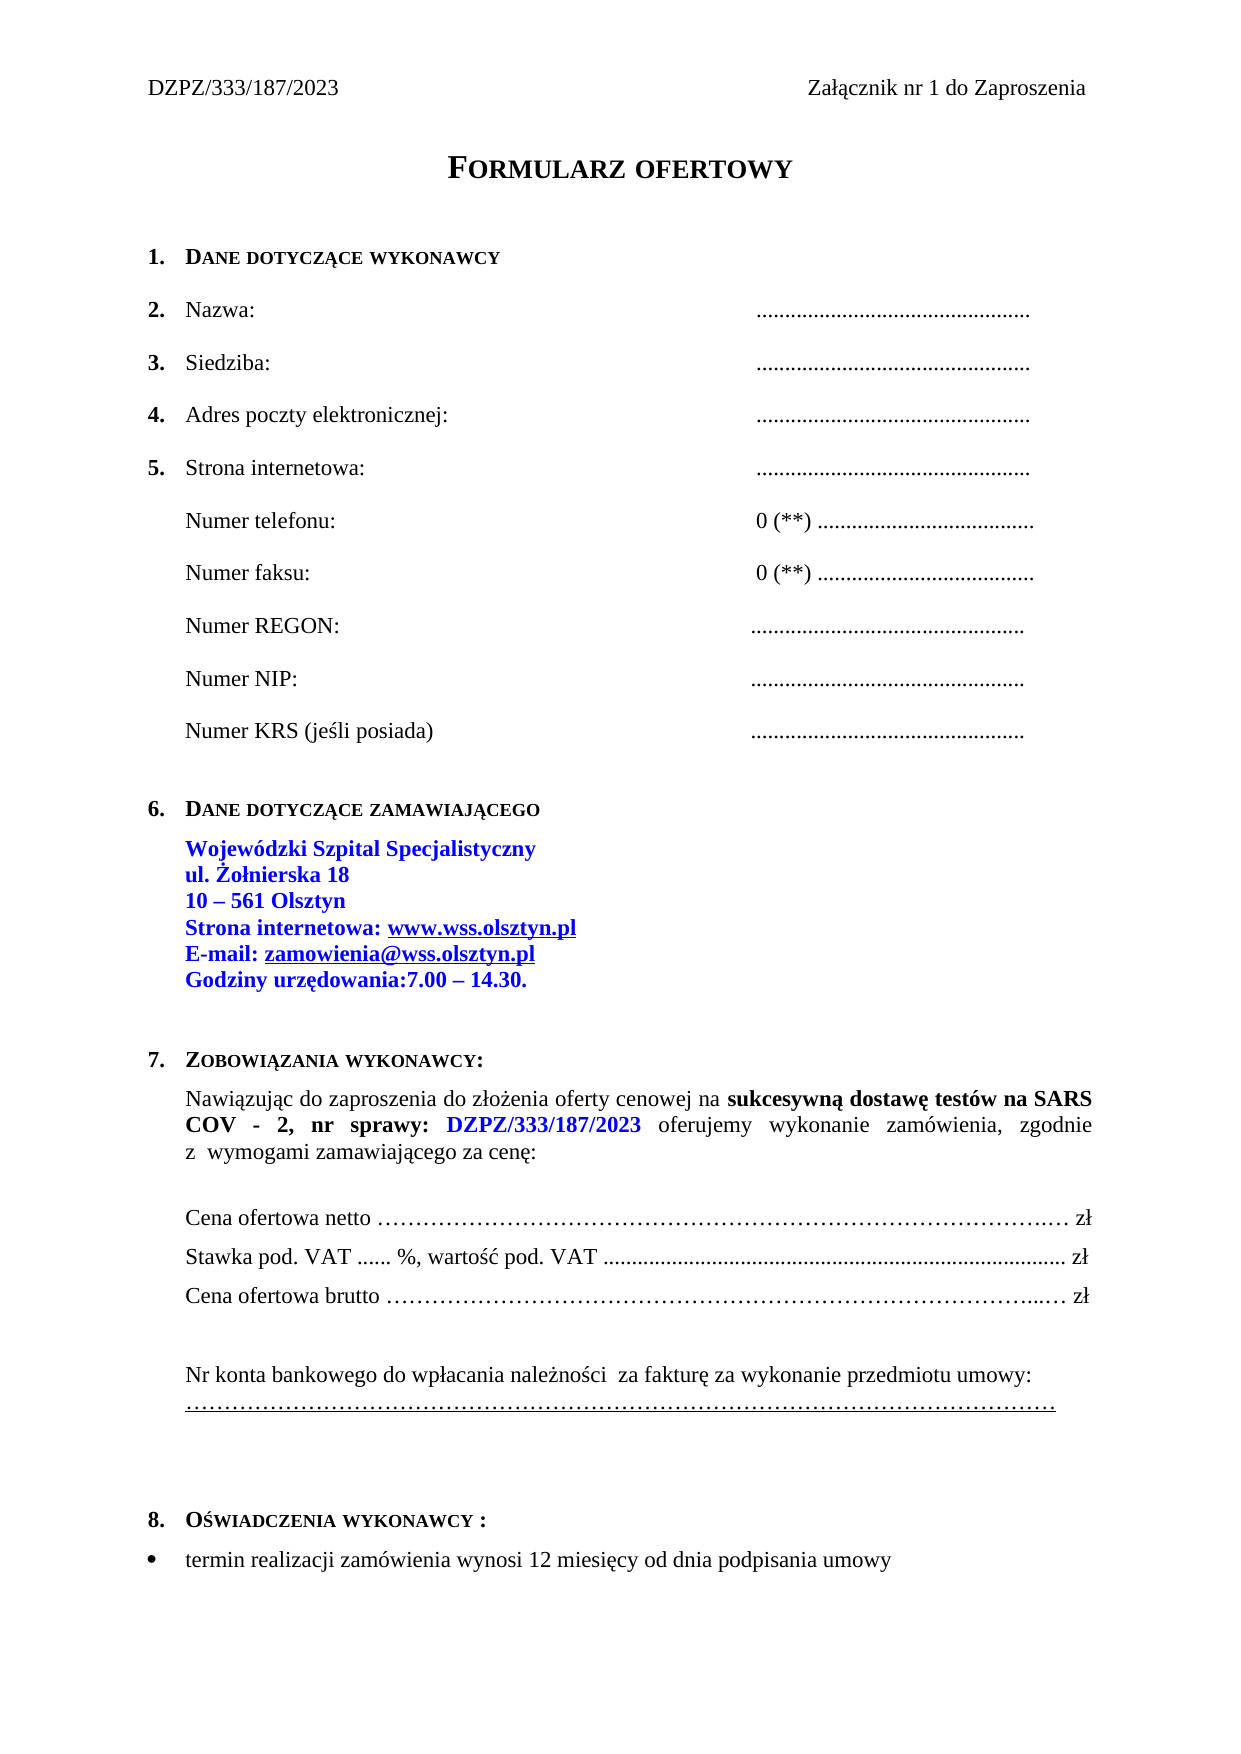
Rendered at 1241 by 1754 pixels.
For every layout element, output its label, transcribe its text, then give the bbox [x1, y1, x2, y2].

list Zobowiązania wykonawcy: [148, 1046, 1093, 1072]
list Strona internetowa: ................................................ [148, 454, 1093, 480]
text Godziny urzędowania:7.00 – 14.30. [185, 967, 1093, 993]
text Cena ofertowa netto …………………………………………………………………………….… zł [185, 1204, 1093, 1230]
text Numer faksu: 0 (**) ...................................... [185, 559, 1093, 586]
text Nawiązując do zaproszenia do złożenia oferty cenowej na sukcesywną dostawę testów na SARS COV - 2, nr sprawy: DZPZ/333/187/2023 oferujemy wykonanie zamówienia, zgodnie z wymogami zamawiającego za cenę: [185, 1085, 1093, 1164]
list Oświadczenia wykonawcy : [148, 1506, 1093, 1533]
list Dane dotyczące wykonawcy [148, 243, 1093, 269]
text Nr konta bankowego do wpłacania należności za fakturę za wykonanie przedmiotu umowy: [148, 1362, 1093, 1388]
list Dane dotyczące zamawiającego [148, 795, 1093, 822]
text Numer REGON: ................................................ [185, 612, 1093, 638]
text Numer telefonu: 0 (**) ...................................... [185, 507, 1093, 533]
text 10 – 561 Olsztyn [185, 887, 1093, 914]
text Formularz ofertowy [148, 148, 1093, 186]
text Cena ofertowa brutto …………………………………………………………………………...… zł [185, 1283, 1093, 1309]
text Stawka pod. VAT ...... %, wartość pod. VAT ................................................................................. zł [185, 1243, 1093, 1269]
text ul. Żołnierska 18 [185, 861, 1093, 887]
list Adres poczty elektronicznej: ................................................ [148, 401, 1093, 428]
list termin realizacji zamówienia wynosi 12 miesięcy od dnia podpisania umowy [148, 1546, 1093, 1572]
text Numer KRS (jeśli posiada) ................................................ [185, 718, 1093, 744]
text Numer NIP: ................................................ [185, 665, 1093, 691]
list Siedziba: ................................................ [148, 349, 1093, 375]
text Wojewódzki Szpital Specjalistyczny [185, 835, 1093, 861]
text …………………………………………………………………………………………………… [185, 1388, 1093, 1414]
list Nazwa: ................................................ [148, 296, 1093, 322]
text E-mail: zamowienia@wss.olsztyn.pl [185, 940, 1093, 967]
text Strona internetowa: www.wss.olsztyn.pl [185, 914, 1093, 940]
